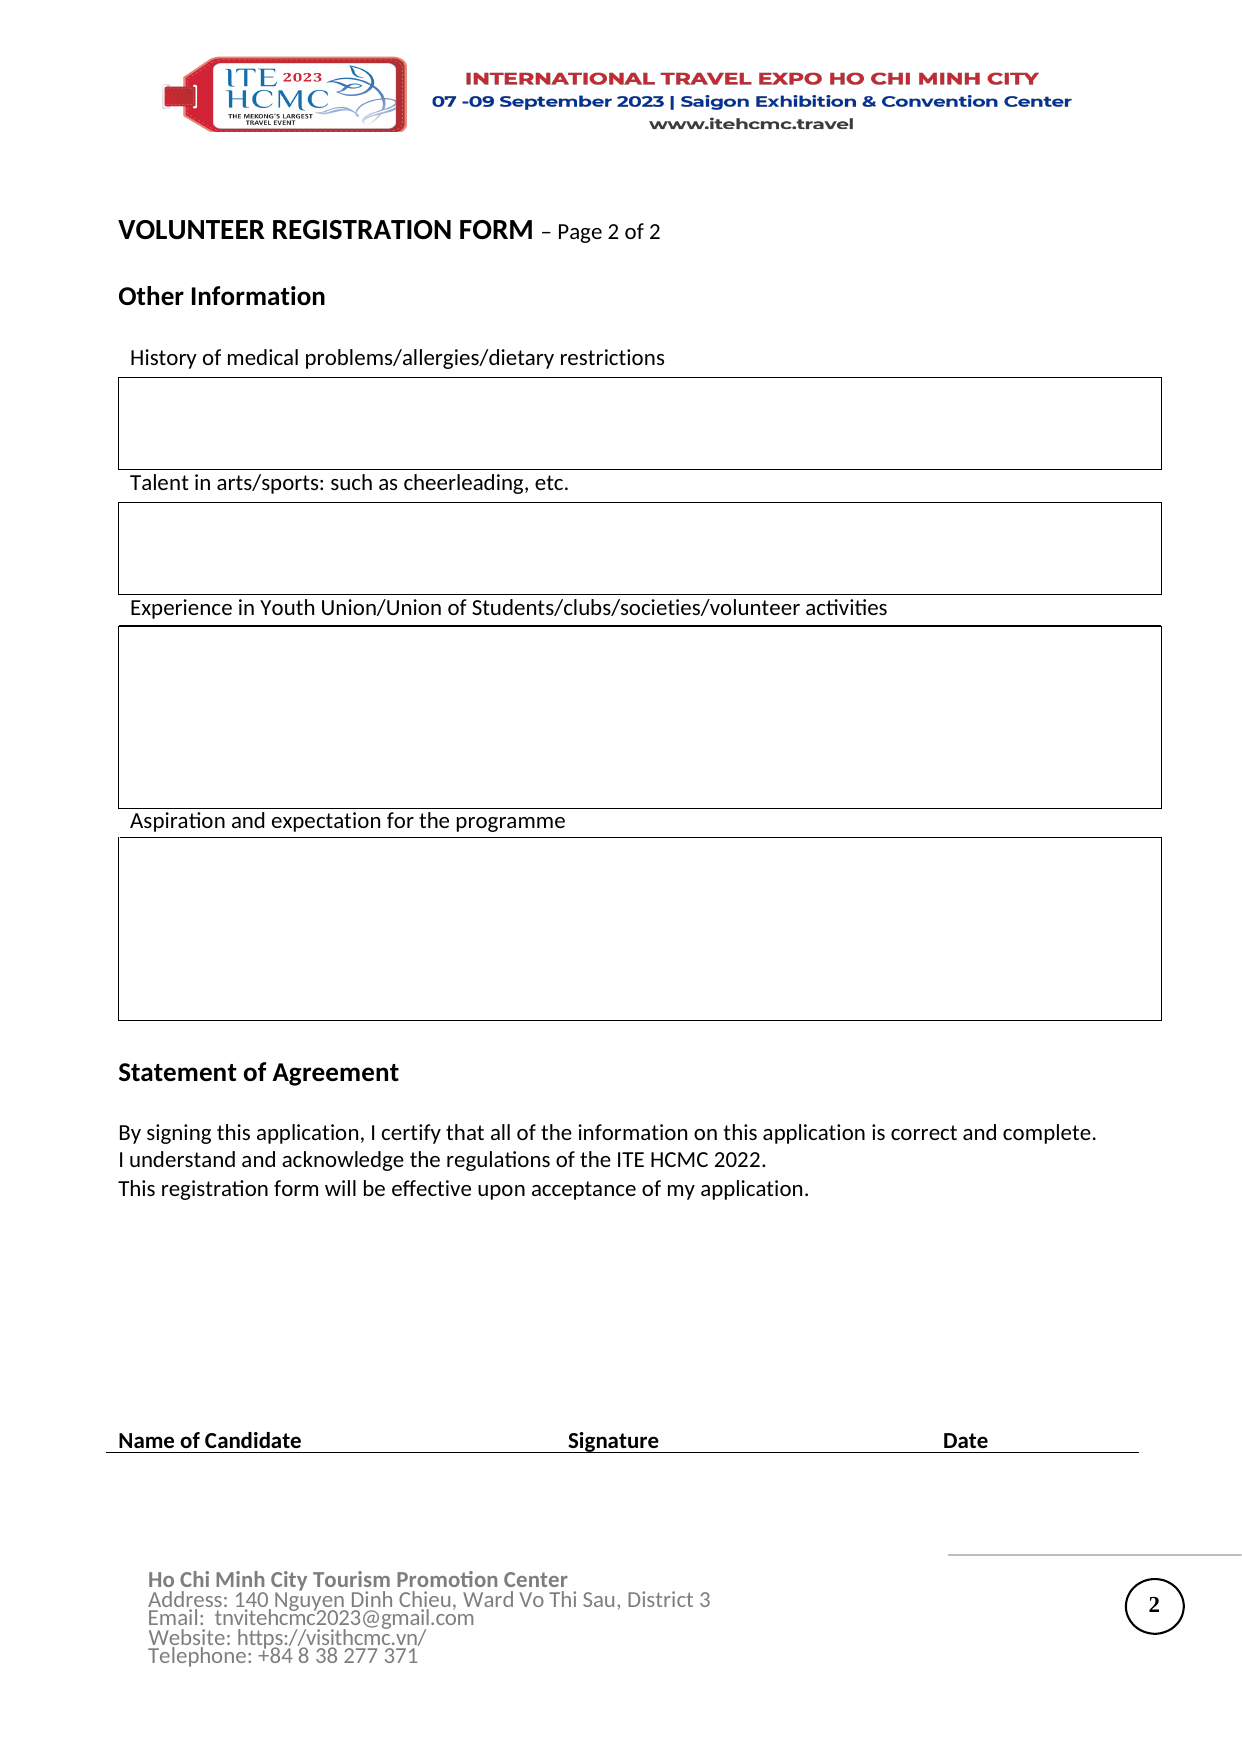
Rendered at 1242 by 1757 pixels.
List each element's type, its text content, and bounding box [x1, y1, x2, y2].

text VOLUNTEER REGISTRATION FORM – Page 2 of 2 [118, 211, 1164, 247]
text This registration form will be effective upon acceptance of my application. [118, 1174, 1011, 1202]
text Aspiration and expectation for the programme [130, 807, 1164, 834]
picture [132, 43, 1118, 132]
text Name of Candidate Signature Date [118, 1426, 1164, 1454]
text Other Information [118, 279, 1164, 312]
text Talent in arts/sports: such as cheerleading, etc. [130, 469, 1164, 496]
text Statement of Agreement [118, 1055, 1164, 1088]
text By signing this application, I certify that all of the information on this application is correct and complete. I understand and acknowledge the regulations of the ITE HCMC 2022. [118, 1119, 1100, 1173]
text Experience in Youth Union/Union of Students/clubs/societies/volunteer activities [130, 593, 1164, 621]
text History of medical problems/allergies/dietary restrictions [126, 344, 668, 371]
